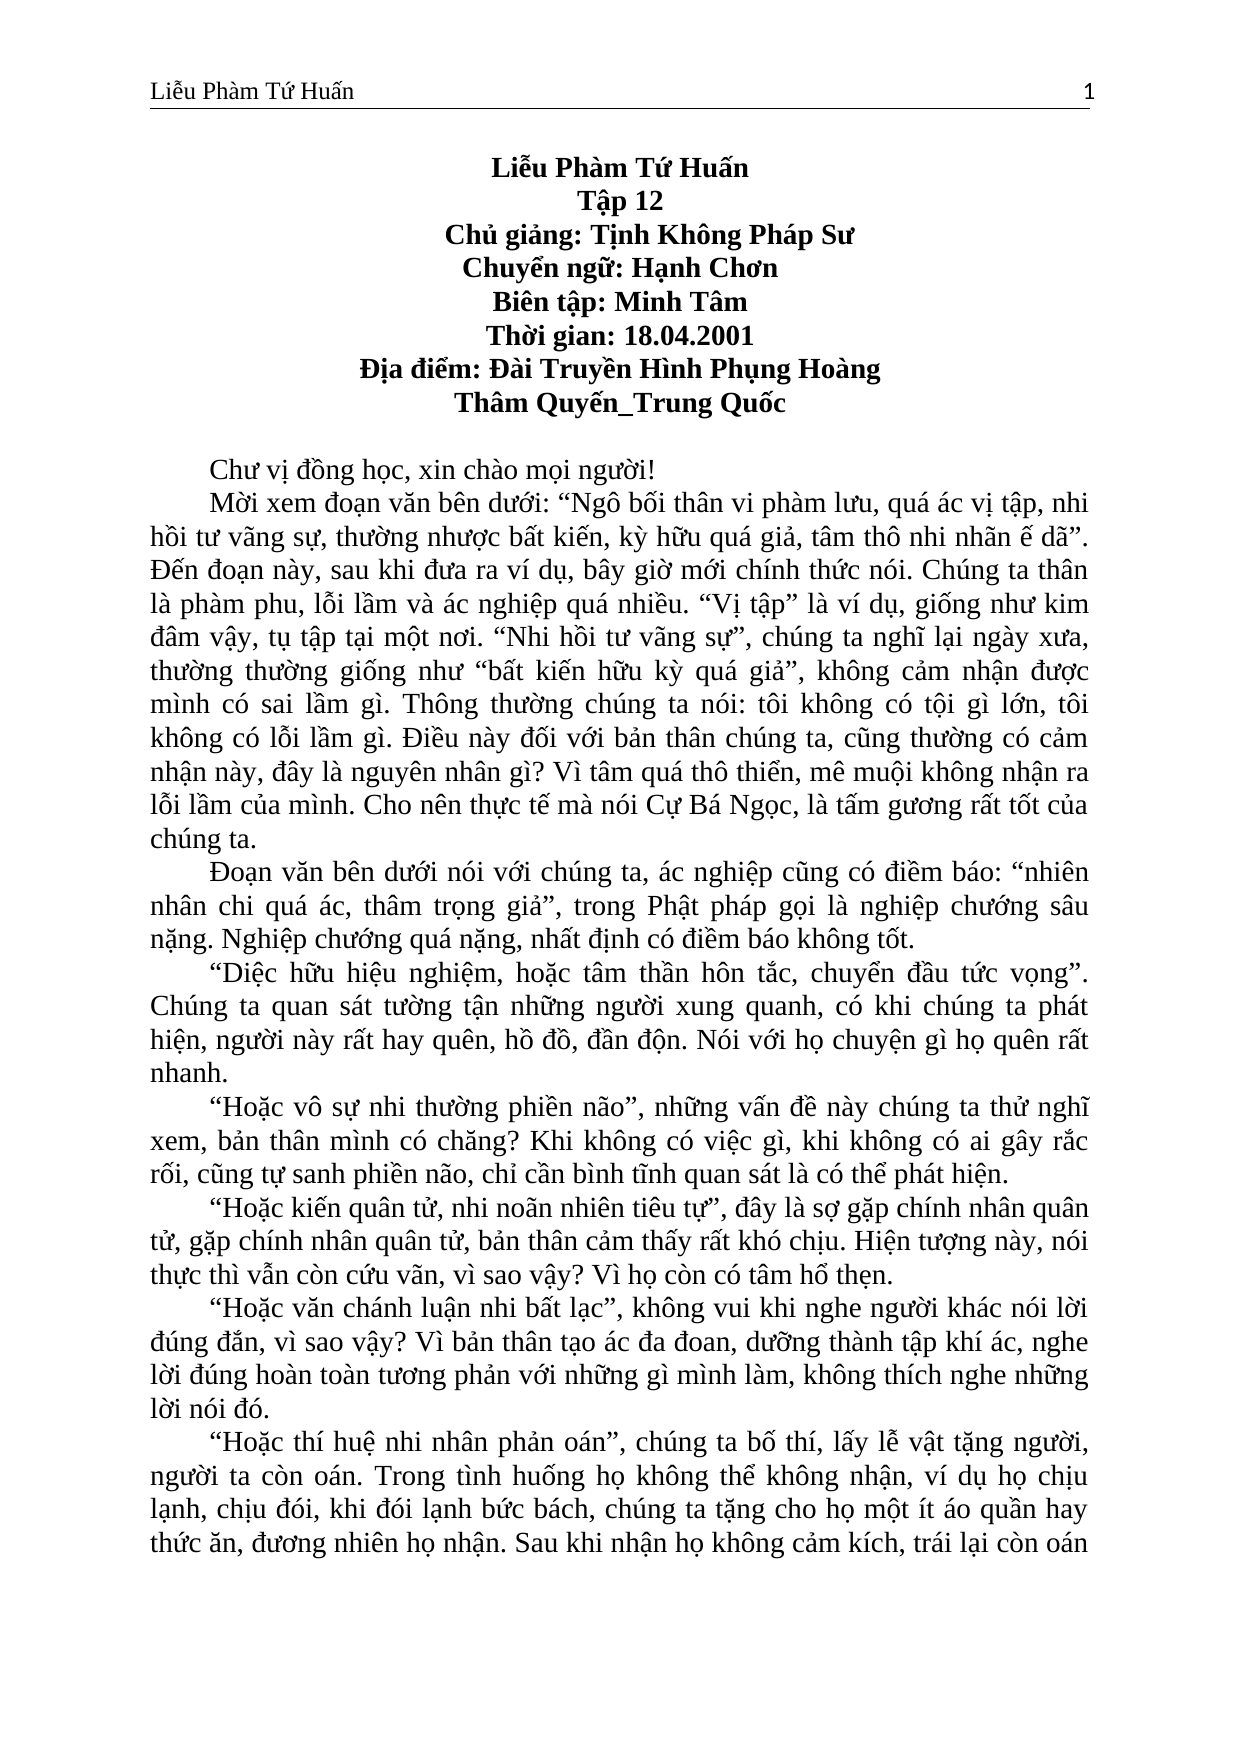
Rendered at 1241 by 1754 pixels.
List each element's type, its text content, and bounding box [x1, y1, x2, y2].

text Thời gian: 18.04.2001 [150, 318, 1090, 351]
text Chuyển ngữ: Hạnh Chơn [150, 251, 1090, 284]
text Liễu Phàm Tứ Huấn [150, 150, 1090, 183]
text “Diệc hữu hiệu nghiệm, hoặc tâm thần hôn tắc, chuyển đầu tức vọng”. Chúng ta quan sát tường tận những người xung quanh, có khi chúng ta phát hiện, người này rất hay quên, hồ đồ, đần độn. Nói với họ chuyện gì họ quên rất nhanh. [150, 955, 1090, 1089]
text “Hoặc kiến quân tử, nhi noãn nhiên tiêu tự”, đây là sợ gặp chính nhân quân tử, gặp chính nhân quân tử, bản thân cảm thấy rất khó chịu. Hiện tượng này, nói thực thì vẫn còn cứu vãn, vì sao vậy? Vì họ còn có tâm hổ thẹn. [150, 1190, 1090, 1290]
text Tập 12 [150, 183, 1090, 217]
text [150, 1424, 1090, 1559]
text Biên tập: Minh Tâm [150, 284, 1090, 318]
text “Hoặc vô sự nhi thường phiền não”, những vấn đề này chúng ta thử nghĩ xem, bản thân mình có chăng? Khi không có việc gì, khi không có ai gây rắc rối, cũng tự sanh phiền não, chỉ cần bình tĩnh quan sát là có thể phát hiện. [150, 1089, 1090, 1190]
text Thâm Quyến_Trung Quốc [150, 385, 1090, 418]
text Mời xem đoạn văn bên dưới: “Ngô bối thân vi phàm lưu, quá ác vị tập, nhi hồi tư vãng sự, thường nhược bất kiến, kỳ hữu quá giả, tâm thô nhi nhãn ế dã”. Đến đoạn này, sau khi đưa ra ví dụ, bây giờ mới chính thức nói. Chúng ta thân là phàm phu, lỗi lầm và ác nghiệp quá nhiều. “Vị tập” là ví dụ, giống như kim đâm vậy, tụ tập tại một nơi. “Nhi hồi tư vãng sự”, chúng ta nghĩ lại ngày xưa, thường thường giống như “bất kiến hữu kỳ quá giả”, không cảm nhận được mình có sai lầm gì. Thông thường chúng ta nói: tôi không có tội gì lớn, tôi không có lỗi lầm gì. Điều này đối với bản thân chúng ta, cũng thường có cảm nhận này, đây là nguyên nhân gì? Vì tâm quá thô thiển, mê muội không nhận ra lỗi lầm của mình. Cho nên thực tế mà nói Cự Bá Ngọc, là tấm gương rất tốt của chúng ta. [150, 485, 1090, 854]
text “Hoặc văn chánh luận nhi bất lạc”, không vui khi nghe người khác nói lời đúng đắn, vì sao vậy? Vì bản thân tạo ác đa đoan, dưỡng thành tập khí ác, nghe lời đúng hoàn toàn tương phản với những gì mình làm, không thích nghe những lời nói đó. [150, 1290, 1090, 1424]
text Địa điểm: Đài Truyền Hình Phụng Hoàng [150, 351, 1090, 385]
text Chủ giảng: Tịnh Không Pháp Sư [150, 217, 1090, 251]
text Chư vị đồng học, xin chào mọi người! [150, 452, 1090, 485]
text Đoạn văn bên dưới nói với chúng ta, ác nghiệp cũng có điềm báo: “nhiên nhân chi quá ác, thâm trọng giả”, trong Phật pháp gọi là nghiệp chướng sâu nặng. Nghiệp chướng quá nặng, nhất định có điềm báo không tốt. [150, 854, 1090, 955]
